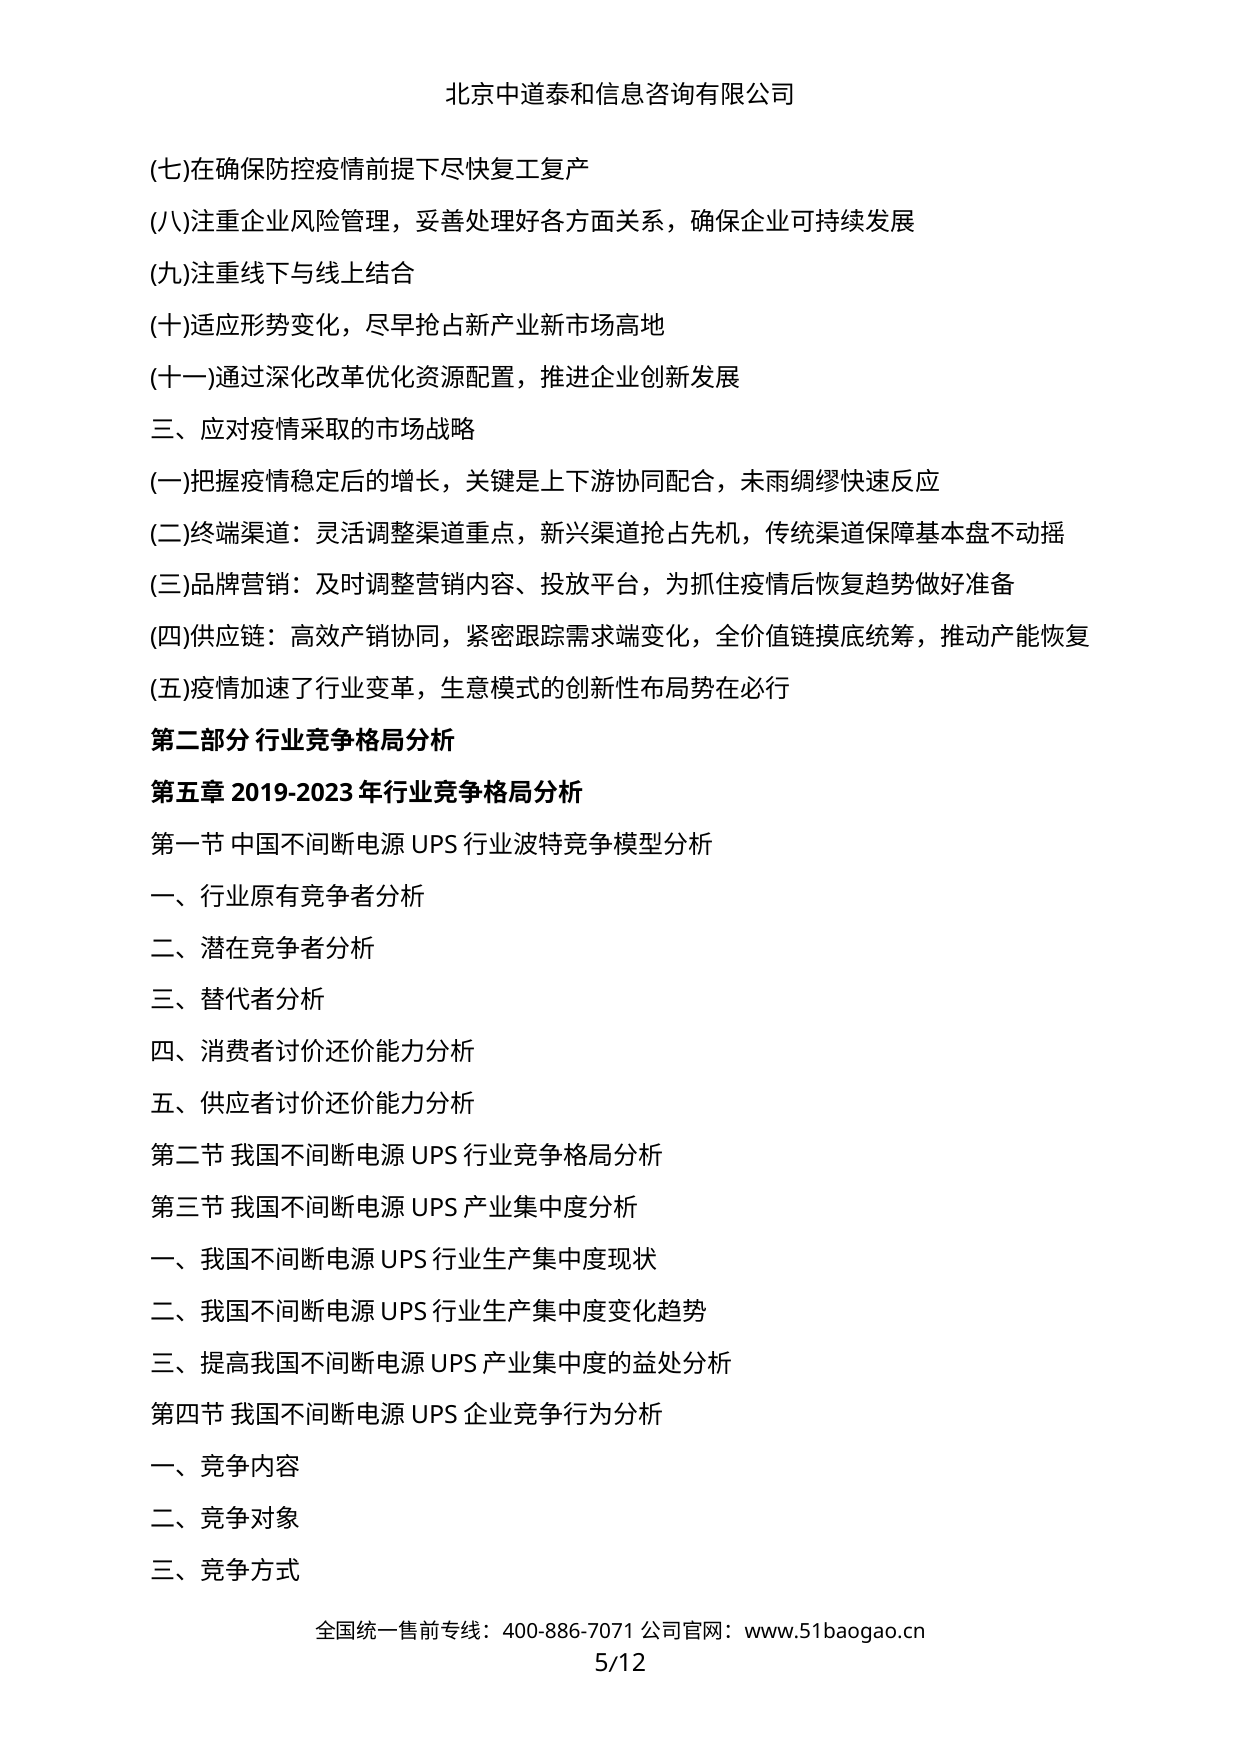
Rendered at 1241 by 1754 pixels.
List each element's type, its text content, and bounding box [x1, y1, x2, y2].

text 一、竞争内容 [150, 1447, 1090, 1483]
text 第二部分 行业竞争格局分析 [150, 721, 1090, 757]
text 三、替代者分析 [150, 980, 1090, 1016]
text (四)供应链：高效产销协同，紧密跟踪需求端变化，全价值链摸底统筹，推动产能恢复 [150, 617, 1090, 653]
text 五、供应者讨价还价能力分析 [150, 1084, 1090, 1120]
text 第五章 2019-2023年行业竞争格局分析 [150, 772, 1090, 809]
text (八)注重企业风险管理，妥善处理好各方面关系，确保企业可持续发展 [150, 202, 1090, 238]
text 第一节 中国不间断电源UPS行业波特竞争模型分析 [150, 824, 1090, 861]
text 第四节 我国不间断电源UPS企业竞争行为分析 [150, 1395, 1090, 1431]
text 第三节 我国不间断电源UPS产业集中度分析 [150, 1187, 1090, 1224]
text (九)注重线下与线上结合 [150, 254, 1090, 290]
text 三、应对疫情采取的市场战略 [150, 409, 1090, 446]
text (十)适应形势变化，尽早抢占新产业新市场高地 [150, 306, 1090, 342]
text (十一)通过深化改革优化资源配置，推进企业创新发展 [150, 357, 1090, 394]
text 二、我国不间断电源UPS行业生产集中度变化趋势 [150, 1291, 1090, 1327]
text (七)在确保防控疫情前提下尽快复工复产 [150, 150, 1090, 186]
text (五)疫情加速了行业变革，生意模式的创新性布局势在必行 [150, 669, 1090, 705]
text 三、提高我国不间断电源UPS产业集中度的益处分析 [150, 1343, 1090, 1379]
text 二、潜在竞争者分析 [150, 928, 1090, 964]
text 二、竞争对象 [150, 1499, 1090, 1535]
text (一)把握疫情稳定后的增长，关键是上下游协同配合，未雨绸缪快速反应 [150, 461, 1090, 497]
text (二)终端渠道：灵活调整渠道重点，新兴渠道抢占先机，传统渠道保障基本盘不动摇 [150, 513, 1090, 549]
text 第二节 我国不间断电源UPS行业竞争格局分析 [150, 1136, 1090, 1172]
text 一、我国不间断电源UPS行业生产集中度现状 [150, 1239, 1090, 1276]
text (三)品牌营销：及时调整营销内容、投放平台，为抓住疫情后恢复趋势做好准备 [150, 565, 1090, 601]
text 四、消费者讨价还价能力分析 [150, 1032, 1090, 1068]
text 三、竞争方式 [150, 1551, 1090, 1587]
text 一、行业原有竞争者分析 [150, 876, 1090, 912]
